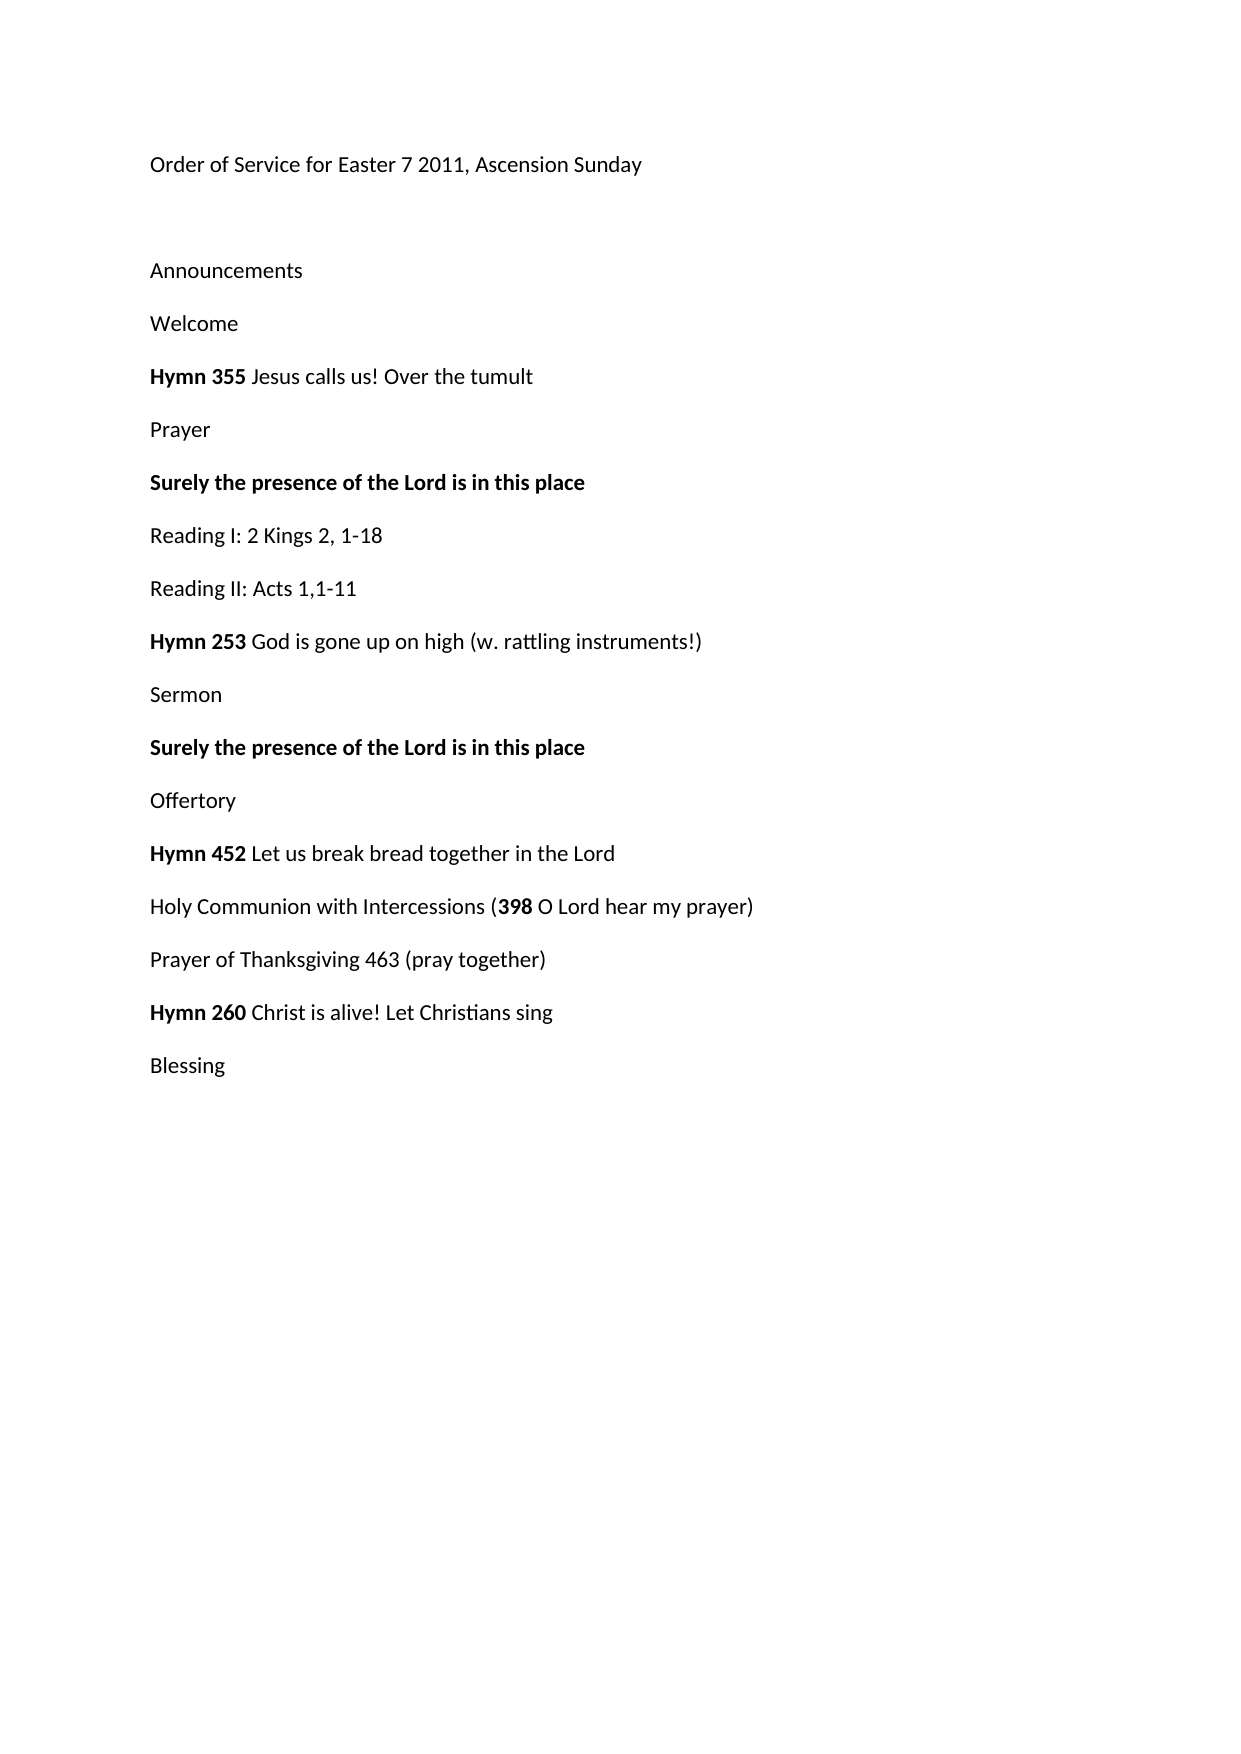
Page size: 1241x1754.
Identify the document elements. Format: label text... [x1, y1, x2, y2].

text Order of Service for Easter 7 2011, Ascension Sunday [150, 150, 1090, 178]
text Sermon [150, 680, 1090, 708]
text Hymn 452 Let us break bread together in the Lord [150, 839, 1090, 867]
text Reading I: 2 Kings 2, 1-18 [150, 521, 1090, 549]
text Reading II: Acts 1,1-11 [150, 574, 1090, 602]
text Surely the presence of the Lord is in this place [150, 733, 1090, 761]
text Offertory [150, 786, 1090, 814]
text Prayer of Thanksgiving 463 (pray together) [150, 945, 1090, 973]
text Announcements [150, 256, 1090, 284]
text Hymn 260 Christ is alive! Let Christians sing [150, 998, 1090, 1026]
text Blessing [150, 1051, 1090, 1079]
text Welcome [150, 309, 1090, 337]
text Hymn 253 God is gone up on high (w. rattling instruments!) [150, 627, 1090, 655]
text Hymn 355 Jesus calls us! Over the tumult [150, 362, 1090, 390]
text Holy Communion with Intercessions (398 O Lord hear my prayer) [150, 892, 1090, 920]
text Surely the presence of the Lord is in this place [150, 468, 1090, 496]
text Prayer [150, 415, 1090, 443]
